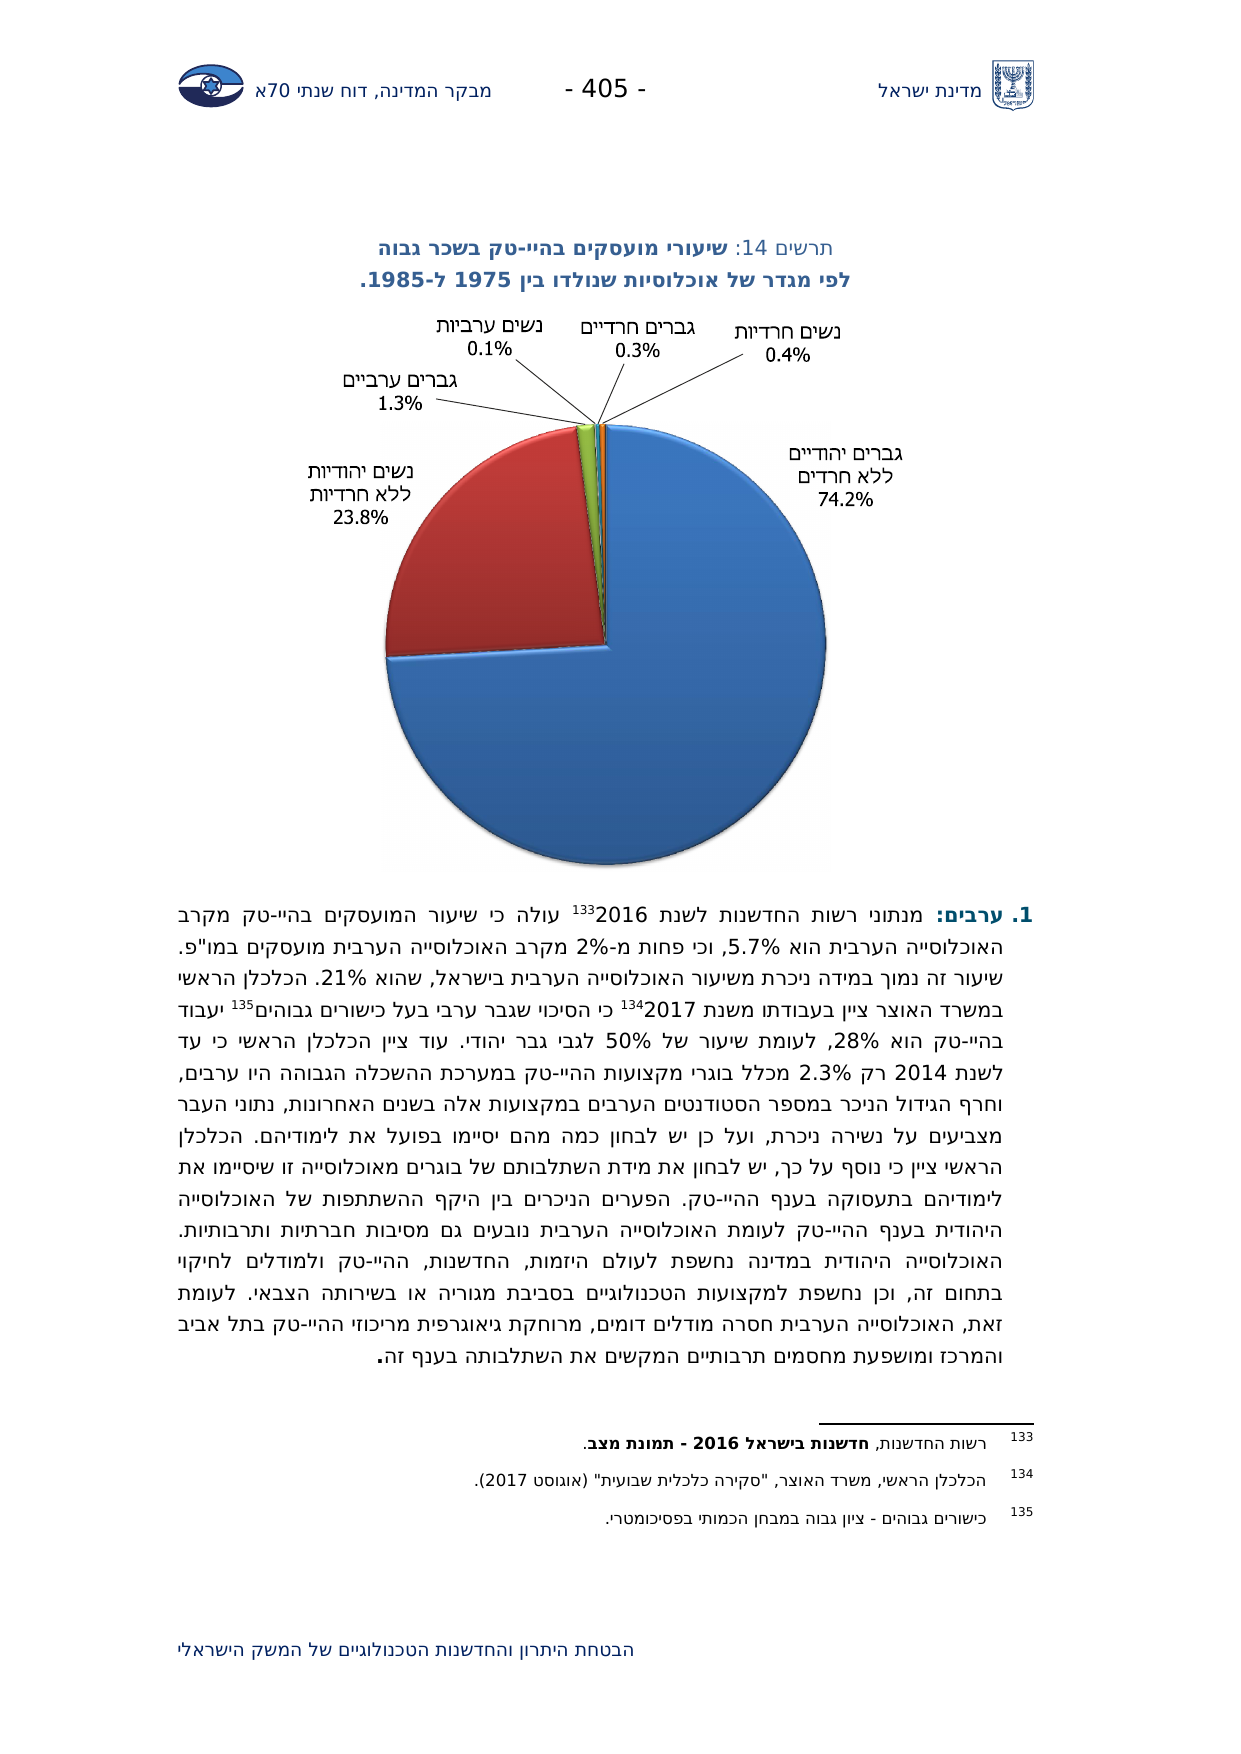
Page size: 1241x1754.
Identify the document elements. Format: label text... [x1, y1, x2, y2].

list 1. ערבים: מנתוני רשות החדשנות לשנת 2016 עולה כי שיעור המועסקים בהיי-טק מקרב האוכלוסייה הערבית הוא 5.7%, וכי פחות מ-2% מקרב האוכלוסייה הערבית מועסקים במו"פ. שיעור זה נמוך במידה ניכרת משיעור האוכלוסייה הערבית בישראל, שהוא 21%. הכלכלן הראשי במשרד האוצר ציין בעבודתו משנת 2017 כי הסיכוי שגבר ערבי בעל כישורים גבוהים יעבוד בהיי-טק הוא 28%, לעומת שיעור של 50% לגבי גבר יהודי. עוד ציין הכלכלן הראשי כי עד לשנת 2014 רק 2.3% מכלל בוגרי מקצועות ההיי-טק במערכת ההשכלה הגבוהה היו ערבים, וחרף הגידול הניכר במספר הסטודנטים הערבים במקצועות אלה בשנים האחרונות, נתוני העבר מצביעים על נשירה ניכרת, ועל כן יש לבחון כמה מהם יסיימו בפועל את לימודיהם. הכלכלן הראשי ציין כי נוסף על כך, יש לבחון את מידת השתלבותם של בוגרים מאוכלוסייה זו שיסיימו את לימודיהם בתעסוקה בענף ההיי-טק. הפערים הניכרים בין היקף ההשתתפות של האוכלוסייה היהודית בענף ההיי-טק לעומת האוכלוסייה הערבית נובעים גם מסיבות חברתיות ותרבותיות. האוכלוסייה היהודית במדינה נחשפת לעולם היזמות, החדשנות, ההיי-טק ולמודלים לחיקוי בתחום זה, וכן נחשפת למקצועות הטכנולוגיים בסביבת מגוריה או בשירותה הצבאי. לעומת זאת, האוכלוסייה הערבית חסרה מודלים דומים, מרוחקת גיאוגרפית מריכוזי ההיי-טק בתל אביב והמרכז ומושפעת מחסמים תרבותיים המקשים את השתלבותה בענף זה. [177, 903, 1033, 1368]
text תרשים 14: שיעורי מועסקים בהיי-טק בשכר גבוה לפי מגדר של אוכלוסיות שנולדו בין 1975 ל-1985. [177, 236, 1033, 292]
